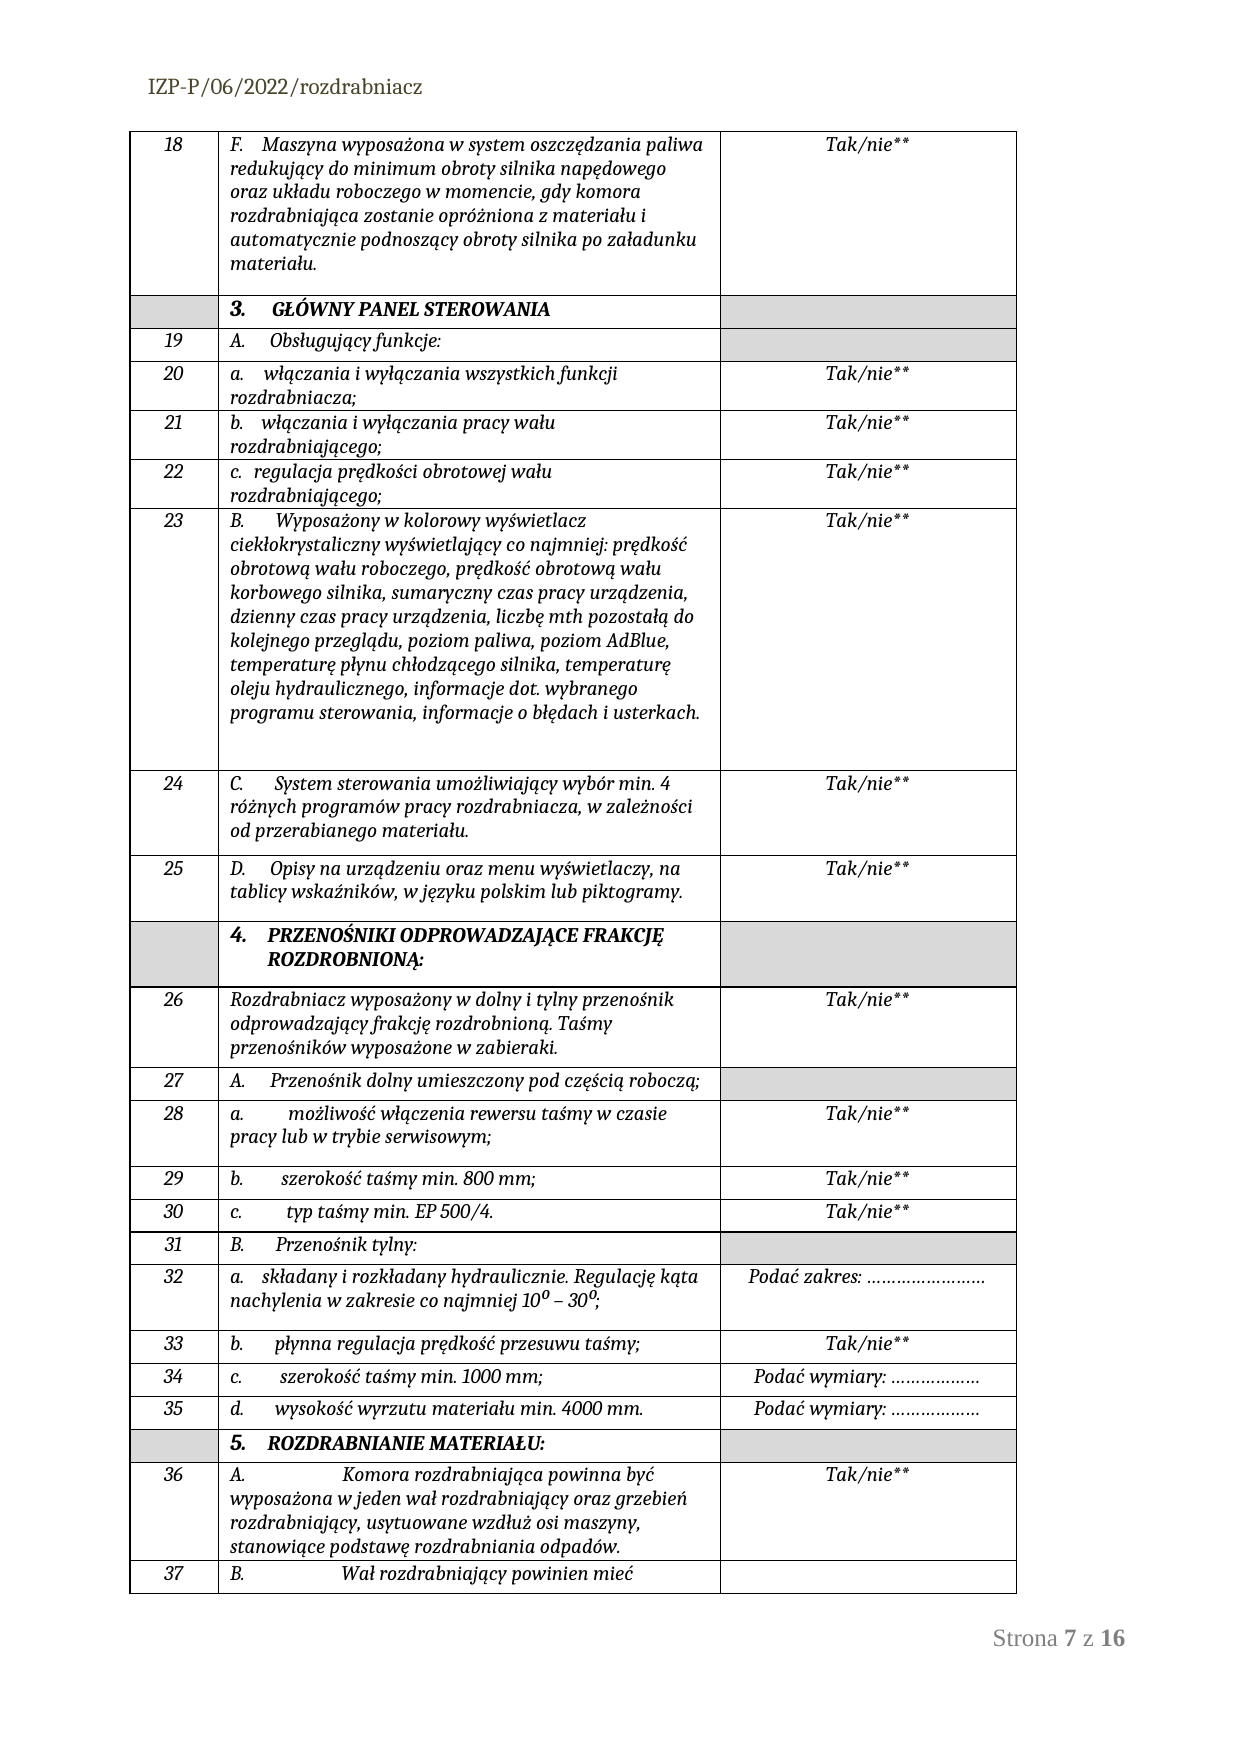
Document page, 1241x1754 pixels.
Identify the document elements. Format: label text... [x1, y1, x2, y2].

table_cell [721, 1233, 1016, 1264]
table_cell Tak/nie** [721, 1463, 1016, 1560]
table_cell B. Przenośnik tylny: [219, 1233, 720, 1264]
table_cell ROZDRABNIANIE MATERIAŁU: [219, 1430, 720, 1462]
table_cell 33 [131, 1331, 218, 1363]
table_cell 20 [131, 362, 218, 410]
table_cell a. włączania i wyłączania wszystkich funkcji rozdrabniacza; [219, 362, 720, 410]
table_cell [131, 922, 218, 986]
table_cell 34 [131, 1364, 218, 1396]
table_cell [721, 296, 1016, 328]
table_cell Tak/nie** [721, 856, 1016, 921]
table_cell Rozdrabniacz wyposażony w dolny i tylny przenośnik odprowadzający frakcję rozdrobnioną. Taśmy przenośników wyposażone w zabieraki. [219, 988, 720, 1067]
table_cell A. Przenośnik dolny umieszczony pod częścią roboczą; [219, 1068, 720, 1100]
table_cell b. włączania i wyłączania pracy wału rozdrabniającego; [219, 411, 720, 459]
table_cell Tak/nie** [721, 1167, 1016, 1198]
table_cell c. typ taśmy min. EP 500/4. [219, 1200, 720, 1231]
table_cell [219, 1561, 720, 1593]
table_cell 36 [131, 1463, 218, 1560]
table_cell Tak/nie** [721, 132, 1016, 295]
table_cell [721, 922, 1016, 986]
table_cell Tak/nie** [721, 1331, 1016, 1363]
table_cell Tak/nie** [721, 1101, 1016, 1166]
table_cell [721, 1561, 1016, 1593]
table_cell 31 [131, 1233, 218, 1264]
table_cell A. Komora rozdrabniająca powinna być wyposażona w jeden wał rozdrabniający oraz grzebień rozdrabniający, usytuowane wzdłuż osi maszyny, stanowiące podstawę rozdrabniania odpadów. [219, 1463, 720, 1560]
table_cell [721, 329, 1016, 361]
table_cell Podać zakres: …………………… [721, 1265, 1016, 1330]
table_cell GŁÓWNY PANEL STEROWANIA [219, 296, 720, 328]
table_cell 30 [131, 1200, 218, 1231]
table_cell a. składany i rozkładany hydraulicznie. Regulację kąta nachylenia w zakresie co najmniej 10⁰ – 30⁰; [219, 1265, 720, 1330]
table_cell Tak/nie** [721, 988, 1016, 1067]
table_cell Tak/nie** [721, 771, 1016, 855]
table_cell 18 [131, 132, 218, 295]
table_cell c. regulacja prędkości obrotowej wału rozdrabniającego; [219, 460, 720, 508]
table_cell 28 [131, 1101, 218, 1166]
table_cell a. możliwość włączenia rewersu taśmy w czasie pracy lub w trybie serwisowym; [219, 1101, 720, 1166]
table_cell [721, 1068, 1016, 1100]
table_cell b. płynna regulacja prędkość przesuwu taśmy; [219, 1331, 720, 1363]
table_cell 25 [131, 856, 218, 921]
table_cell [131, 296, 218, 328]
table_cell 23 [131, 509, 218, 770]
table_cell Tak/nie** [721, 1200, 1016, 1231]
table_cell 37 [131, 1561, 218, 1593]
table_cell 32 [131, 1265, 218, 1330]
table_cell Podać wymiary: ……………… [721, 1364, 1016, 1396]
table_cell [721, 1430, 1016, 1462]
table_cell d. wysokość wyrzutu materiału min. 4000 mm. [219, 1397, 720, 1429]
table_cell Tak/nie** [721, 509, 1016, 770]
table_cell 19 [131, 329, 218, 361]
table_cell 26 [131, 988, 218, 1067]
table_cell 35 [131, 1397, 218, 1429]
table_cell 24 [131, 771, 218, 855]
table_cell 22 [131, 460, 218, 508]
table_cell Tak/nie** [721, 362, 1016, 410]
table_cell [131, 1430, 218, 1462]
table_cell B. Wyposażony w kolorowy wyświetlacz ciekłokrystaliczny wyświetlający co najmniej: prędkość obrotową wału roboczego, prędkość obrotową wału korbowego silnika, sumaryczny czas pracy urządzenia, dzienny czas pracy urządzenia, liczbę mth pozostałą do kolejnego przeglądu, poziom paliwa, poziom AdBlue, temperaturę płynu chłodzącego silnika, temperaturę oleju hydraulicznego, informacje dot. wybranego programu sterowania, informacje o błędach i usterkach. [219, 509, 720, 770]
table_cell F. Maszyna wyposażona w system oszczędzania paliwa redukujący do minimum obroty silnika napędowego oraz układu roboczego w momencie, gdy komora rozdrabniająca zostanie opróżniona z materiału i automatycznie podnoszący obroty silnika po załadunku materiału. [219, 132, 720, 295]
table_cell Podać wymiary: ……………… [721, 1397, 1016, 1429]
table_cell D. Opisy na urządzeniu oraz menu wyświetlaczy, na tablicy wskaźników, w języku polskim lub piktogramy. [219, 856, 720, 921]
table_cell PRZENOŚNIKI ODPROWADZAJĄCE FRAKCJĘ ROZDROBNIONĄ: [219, 922, 720, 986]
table_cell A. Obsługujący funkcje: [219, 329, 720, 361]
table_cell C. System sterowania umożliwiający wybór min. 4 różnych programów pracy rozdrabniacza, w zależności od przerabianego materiału. [219, 771, 720, 855]
table_cell 29 [131, 1167, 218, 1198]
table_cell 21 [131, 411, 218, 459]
table_cell Tak/nie** [721, 411, 1016, 459]
table_cell Tak/nie** [721, 460, 1016, 508]
table_cell c. szerokość taśmy min. 1000 mm; [219, 1364, 720, 1396]
table_cell b. szerokość taśmy min. 800 mm; [219, 1167, 720, 1198]
table_cell 27 [131, 1068, 218, 1100]
